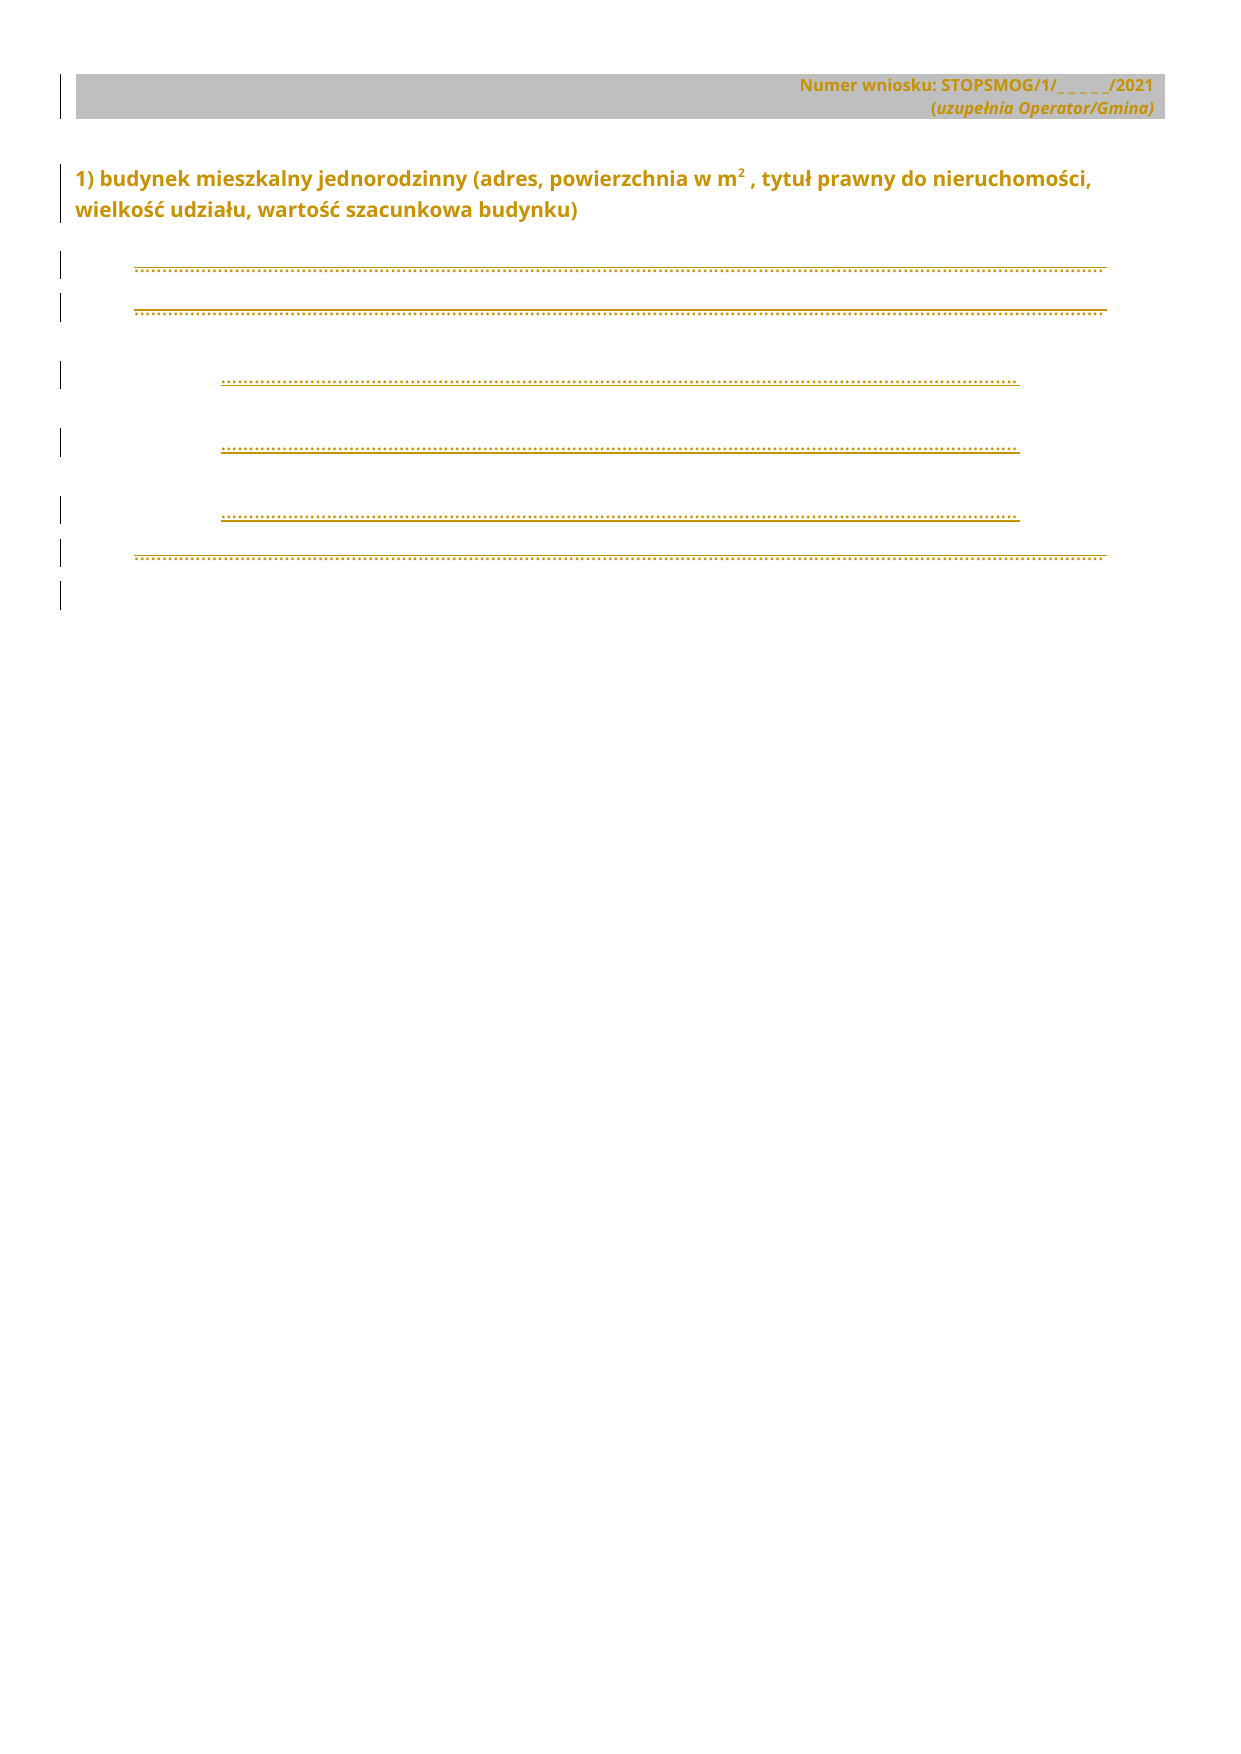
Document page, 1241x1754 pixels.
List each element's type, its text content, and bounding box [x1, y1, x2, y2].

text 1) budynek mieszkalny jednorodzinny (adres, powierzchnia w m2 , tytuł prawny do nieruchomości, wielkość udziału, wartość szacunkowa budynku) [75, 164, 1165, 223]
